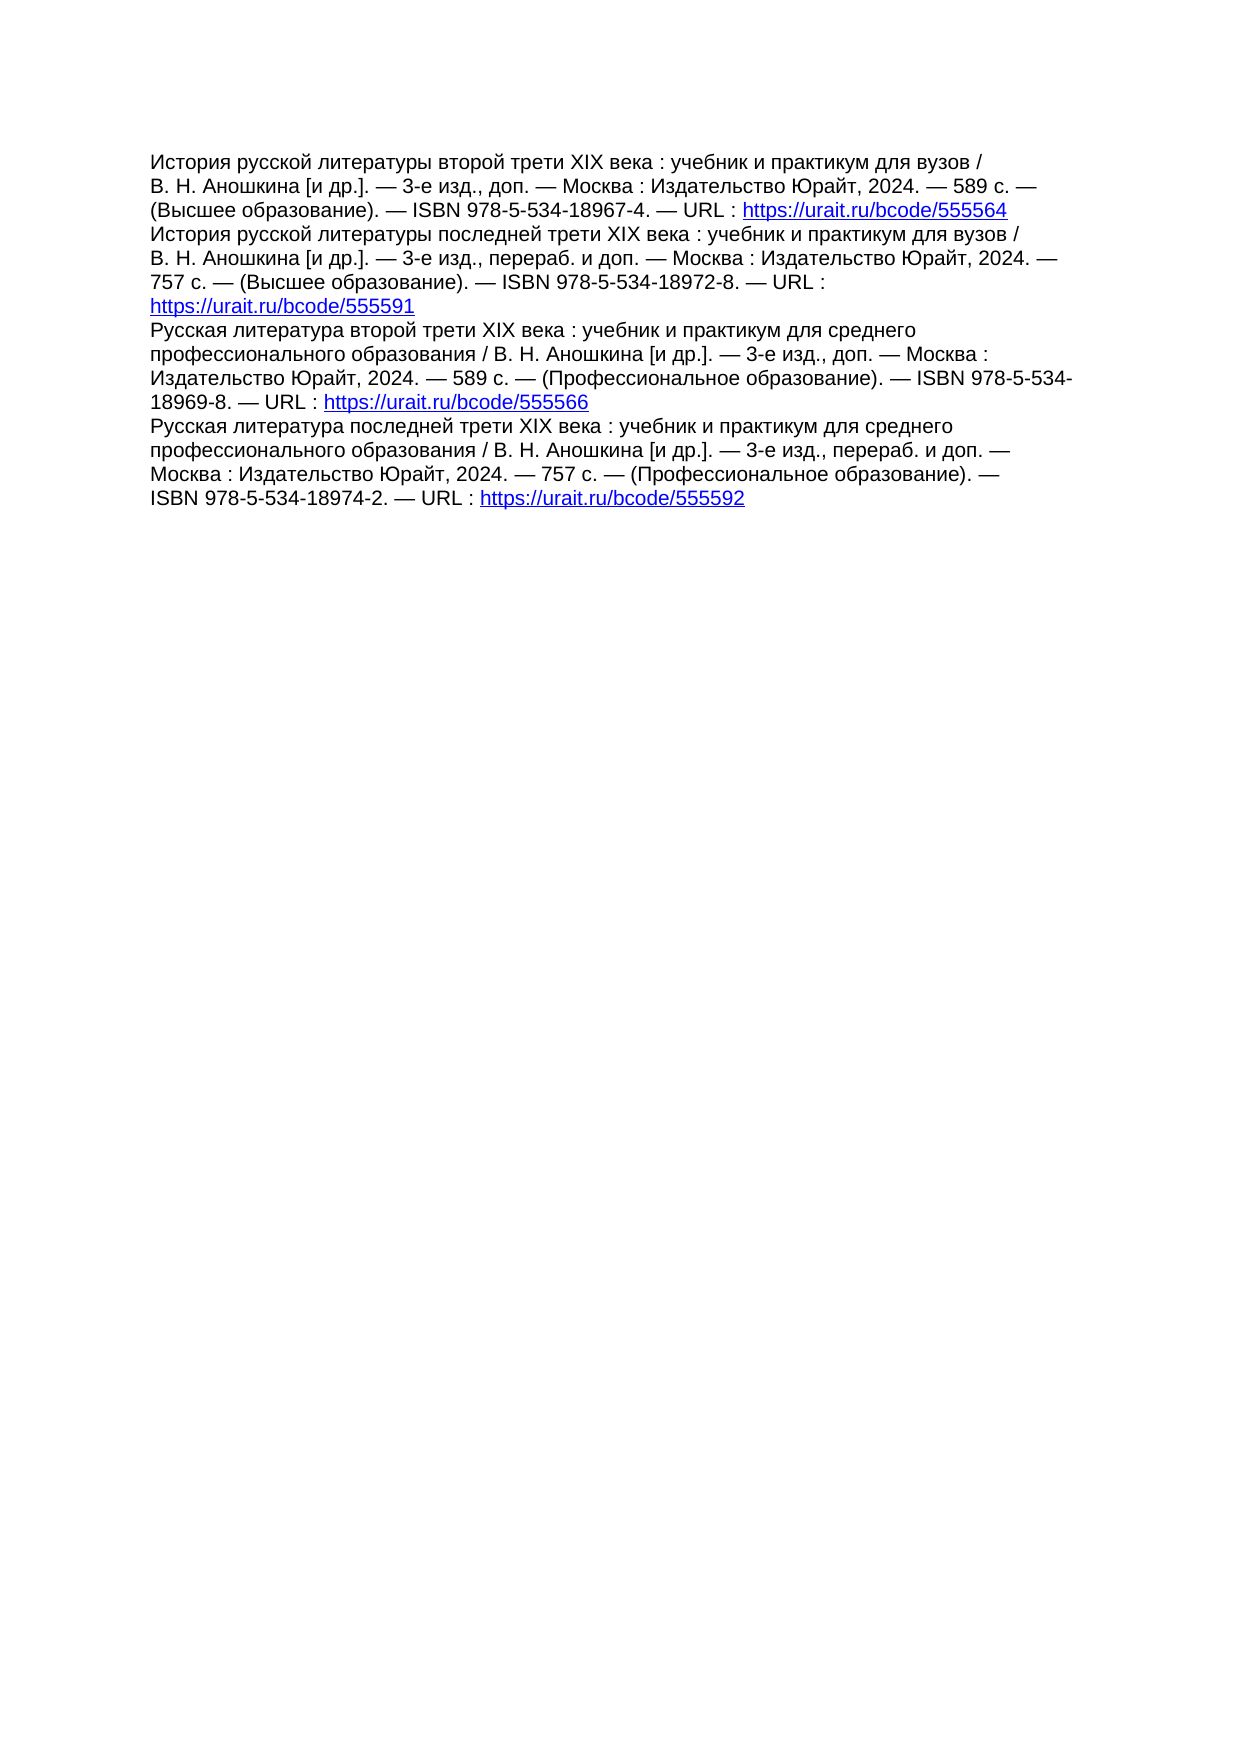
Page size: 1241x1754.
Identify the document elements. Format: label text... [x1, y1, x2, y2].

text Русская литература второй трети XIX века : учебник и практикум для среднего профессионального образования / В. Н. Аношкина [и др.]. — 3-е изд., доп. — Москва : Издательство Юрайт, 2024. — 589 с. — (Профессиональное образование). — ISBN 978-5-534-18969-8. — URL : https://urait.ru/bcode/555566 [150, 318, 1090, 413]
text Русская литература последней трети XIX века : учебник и практикум для среднего профессионального образования / В. Н. Аношкина [и др.]. — 3-е изд., перераб. и доп. — Москва : Издательство Юрайт, 2024. — 757 с. — (Профессиональное образование). — ISBN 978-5-534-18974-2. — URL : https://urait.ru/bcode/555592 [150, 413, 1090, 509]
text История русской литературы последней трети XIX века : учебник и практикум для вузов / В. Н. Аношкина [и др.]. — 3-е изд., перераб. и доп. — Москва : Издательство Юрайт, 2024. — 757 с. — (Высшее образование). — ISBN 978-5-534-18972-8. — URL : https://urait.ru/bcode/555591 [150, 222, 1090, 318]
text История русской литературы второй трети XIX века : учебник и практикум для вузов / В. Н. Аношкина [и др.]. — 3-е изд., доп. — Москва : Издательство Юрайт, 2024. — 589 с. — (Высшее образование). — ISBN 978-5-534-18967-4. — URL : https://urait.ru/bcode/555564 [150, 150, 1090, 222]
